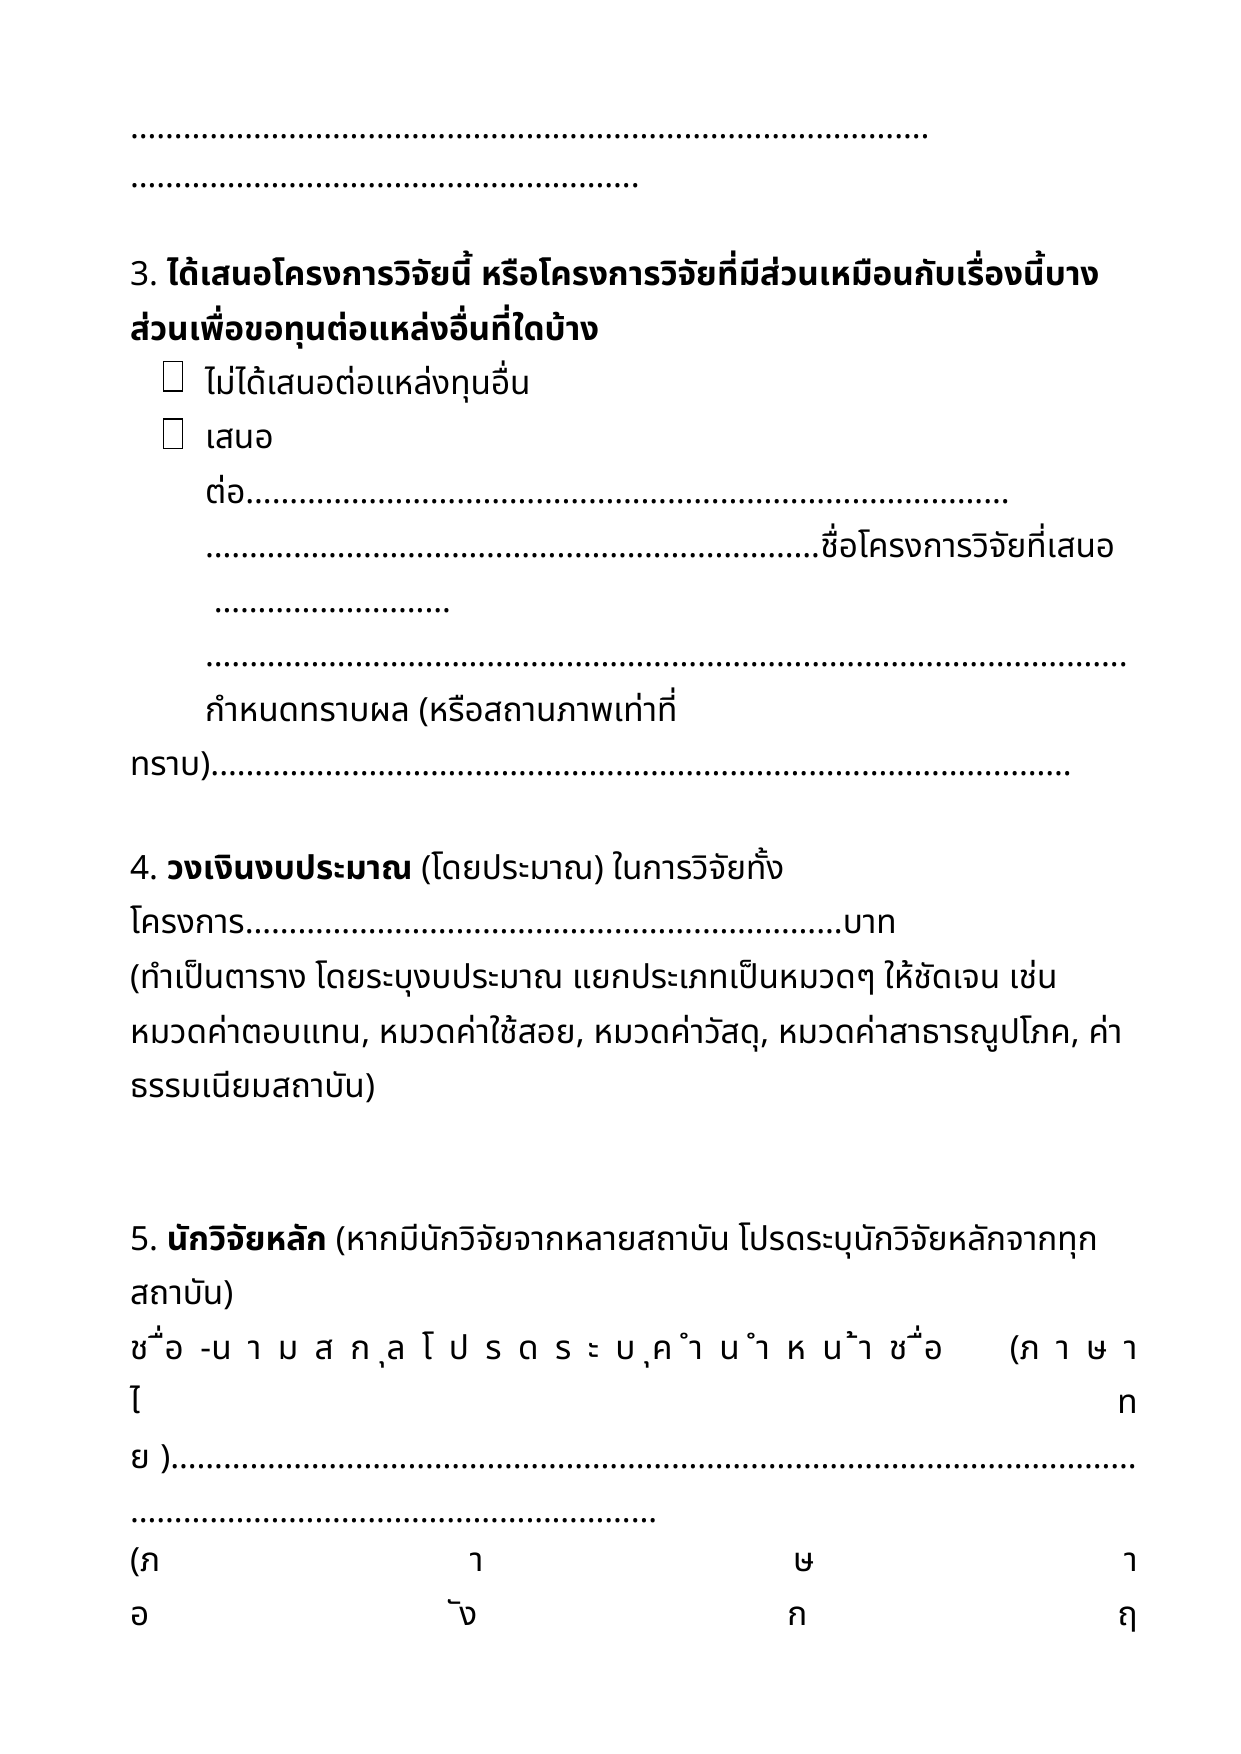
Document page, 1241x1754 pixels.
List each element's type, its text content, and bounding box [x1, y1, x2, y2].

text ไม่ได้เสนอต่อแหล่งทุนอื่น [205, 359, 1137, 409]
text เสนอต่อ……………………………………………………………………………….…………………………………………………………ชื่อโครงการวิจัยที่เสนอ …………………………..………………………………………………………………………………………. [205, 413, 1137, 682]
text (ทำเป็นตาราง โดยระบุงบประมาณ แยกประเภทเป็นหมวดๆ ให้ชัดเจน เช่น หมวดค่าตอบแทน, หมวดค่าใช้สอย, หมวดค่าวัสดุ, หมวดค่าสาธารณูปโภค, ค่าธรรมเนียมสถาบัน) [130, 953, 1137, 1113]
text 3. ได้เสนอโครงการวิจัยนี้ หรือโครงการวิจัยที่มีส่วนเหมือนกับเรื่องนี้บางส่วนเพื่อขอทุนต่อแหล่งอื่นที่ใดบ้าง [130, 250, 1137, 355]
text 5. นักวิจัยหลัก (หากมีนักวิจัยจากหลายสถาบัน โปรดระบุนักวิจัยหลักจากทุกสถาบัน) [130, 1214, 1137, 1320]
text 4. วงเงินงบประมาณ (โดยประมาณ) ในการวิจัยทั้งโครงการ…………………………………………….…….………บาท [130, 844, 1137, 949]
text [130, 103, 1137, 197]
text ชื่อ-นามสกุลโปรดระบุคำนำหน้าชื่อ (ภาษาไทย)…………………………………………………………..………………………………………………………………………………………… [130, 1324, 1137, 1532]
text กำหนดทราบผล (หรือสถานภาพเท่าที่ทราบ).………………………..…….……….…………………………………………… [130, 686, 1137, 791]
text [130, 1536, 1137, 1641]
